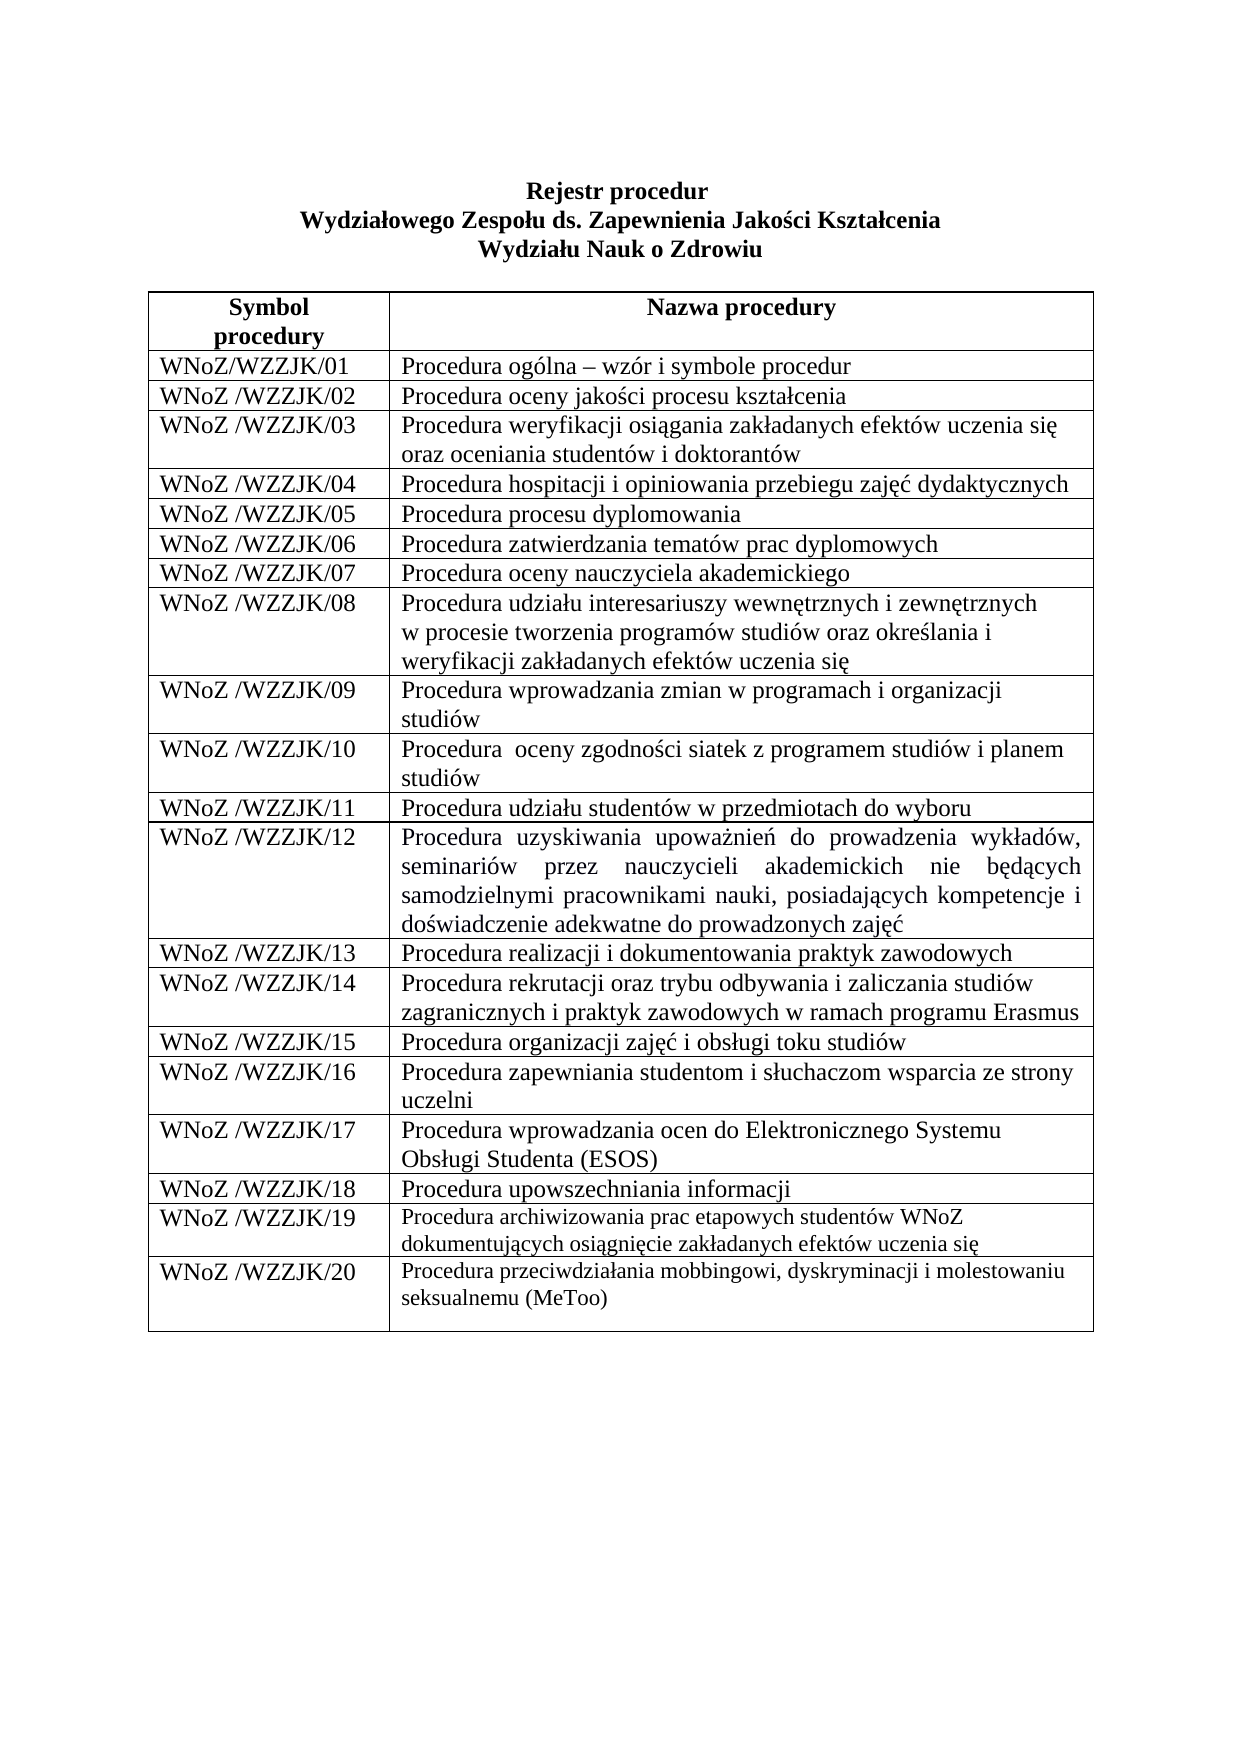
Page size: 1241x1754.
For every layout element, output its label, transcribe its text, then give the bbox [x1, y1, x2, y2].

table_cell Procedura przeciwdziałania mobbingowi, dyskryminacji i molestowaniu seksualnemu (MeToo) [390, 1257, 1093, 1331]
table_header Nazwa procedury [390, 293, 1093, 350]
table_cell WNoZ /WZZJK/19 [149, 1204, 389, 1256]
table_cell WNoZ /WZZJK/18 [149, 1174, 389, 1202]
table_cell WNoZ /WZZJK/04 [149, 469, 389, 498]
table_cell WNoZ /WZZJK/09 [149, 676, 389, 733]
text Rejestr procedur Wydziałowego Zespołu ds. Zapewnienia Jakości Kształcenia [148, 176, 1093, 234]
table_cell WNoZ /WZZJK/02 [149, 381, 389, 409]
table_cell WNoZ/WZZJK/01 [149, 351, 389, 380]
table_cell WNoZ /WZZJK/07 [149, 559, 389, 587]
table_cell Procedura archiwizowania prac etapowych studentów WNoZ dokumentujących osiągnięcie zakładanych efektów uczenia się [390, 1204, 1093, 1256]
text Wydziału Nauk o Zdrowiu [148, 234, 1093, 263]
table_cell Procedura oceny nauczyciela akademickiego [390, 559, 1093, 587]
table_cell WNoZ /WZZJK/10 [149, 734, 389, 792]
table_cell Procedura wprowadzania ocen do Elektronicznego Systemu Obsługi Studenta (ESOS) [390, 1115, 1093, 1173]
table_cell Procedura organizacji zajęć i obsługi toku studiów [390, 1027, 1093, 1056]
table_cell Procedura hospitacji i opiniowania przebiegu zajęć dydaktycznych [390, 469, 1093, 498]
table_cell Procedura zatwierdzania tematów prac dyplomowych [390, 529, 1093, 557]
table_cell WNoZ /WZZJK/20 [149, 1257, 389, 1331]
table_cell Procedura oceny jakości procesu kształcenia [390, 381, 1093, 409]
table_cell WNoZ /WZZJK/17 [149, 1115, 389, 1173]
table_cell WNoZ /WZZJK/12 [149, 823, 389, 937]
table_cell WNoZ /WZZJK/03 [149, 411, 389, 468]
table_cell Procedura udziału interesariuszy wewnętrznych i zewnętrznych w procesie tworzenia programów studiów oraz określania i weryfikacji zakładanych efektów uczenia się [390, 588, 1093, 674]
table_cell WNoZ /WZZJK/11 [149, 793, 389, 821]
table_cell WNoZ /WZZJK/06 [149, 529, 389, 557]
table_cell Procedura procesu dyplomowania [390, 499, 1093, 528]
table_cell WNoZ /WZZJK/05 [149, 499, 389, 528]
table_cell WNoZ /WZZJK/15 [149, 1027, 389, 1056]
table_cell Procedura zapewniania studentom i słuchaczom wsparcia ze strony uczelni [390, 1057, 1093, 1114]
table_cell Procedura wprowadzania zmian w programach i organizacji studiów [390, 676, 1093, 733]
table_cell WNoZ /WZZJK/13 [149, 939, 389, 967]
table_header Symbol procedury [149, 293, 389, 350]
table_cell Procedura ogólna – wzór i symbole procedur [390, 351, 1093, 380]
table_cell Procedura upowszechniania informacji [390, 1174, 1093, 1202]
table_cell Procedura realizacji i dokumentowania praktyk zawodowych [390, 939, 1093, 967]
table_cell Procedura rekrutacji oraz trybu odbywania i zaliczania studiów zagranicznych i praktyk zawodowych w ramach programu Erasmus [390, 968, 1093, 1026]
table_cell WNoZ /WZZJK/16 [149, 1057, 389, 1114]
table_cell WNoZ /WZZJK/08 [149, 588, 389, 674]
table_cell Procedura udziału studentów w przedmiotach do wyboru [390, 793, 1093, 821]
table_cell Procedura oceny zgodności siatek z programem studiów i planem studiów [390, 734, 1093, 792]
table_cell Procedura weryfikacji osiągania zakładanych efektów uczenia się oraz oceniania studentów i doktorantów [390, 411, 1093, 468]
table_cell WNoZ /WZZJK/14 [149, 968, 389, 1026]
table_cell Procedura uzyskiwania upoważnień do prowadzenia wykładów, seminariów przez nauczycieli akademickich nie będących samodzielnymi pracownikami nauki, posiadających kompetencje i doświadczenie adekwatne do prowadzonych zajęć [390, 823, 1093, 937]
